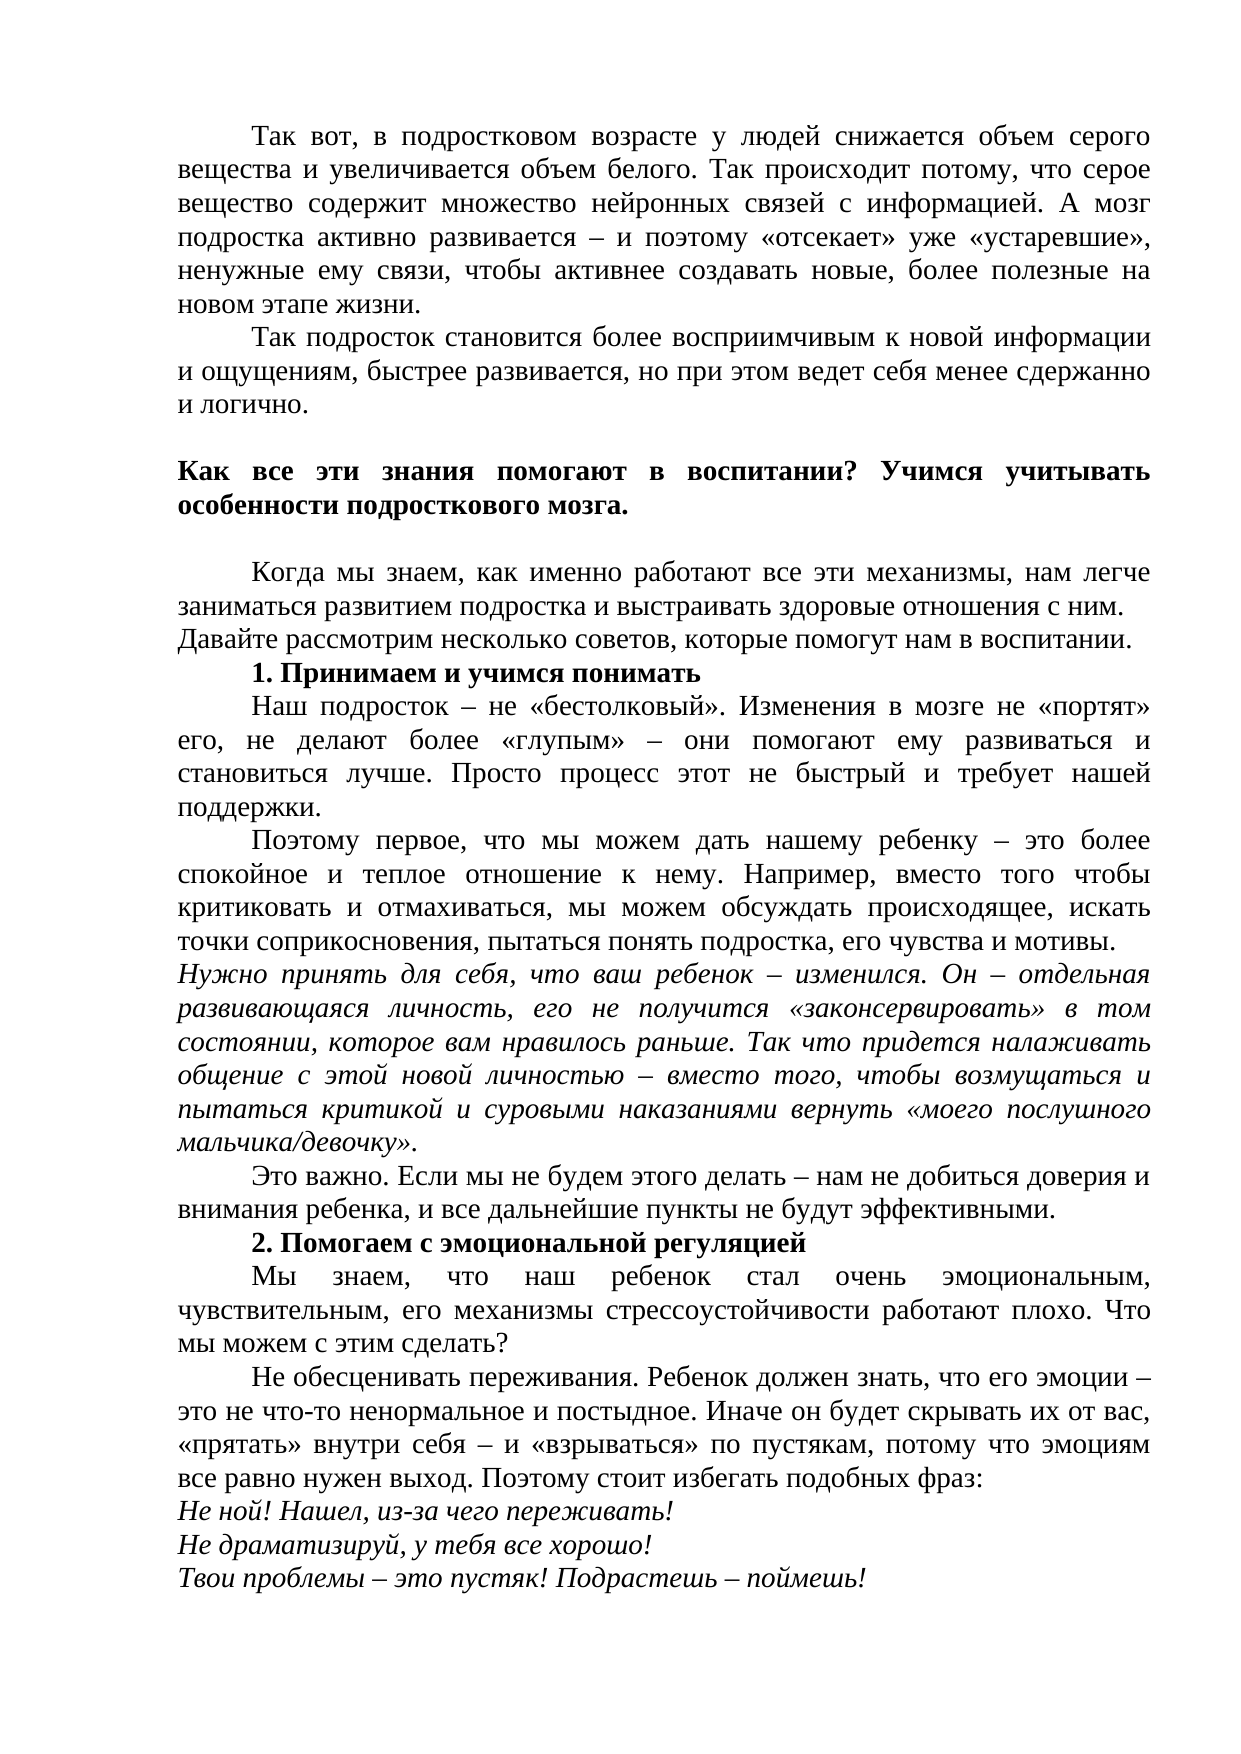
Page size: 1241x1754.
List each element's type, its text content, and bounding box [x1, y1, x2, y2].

text Наш подросток – не «бестолковый». Изменения в мозге не «портят» его, не делают более «глупым» – они помогают ему развиваться и становиться лучше. Просто процесс этот не быстрый и требует нашей поддержки. [177, 688, 1152, 822]
text Твои проблемы – это пустяк! Подрастешь – поймешь! [177, 1560, 1152, 1594]
text Не ной! Нашел, из-за чего переживать! [177, 1493, 1152, 1527]
text Так подросток становится более восприимчивым к новой информации и ощущениям, быстрее развивается, но при этом ведет себя менее сдержанно и логично. [177, 319, 1152, 420]
text Не драматизируй, у тебя все хорошо! [177, 1527, 1152, 1560]
text Нужно принять для себя, что ваш ребенок – изменился. Он – отдельная развивающаяся личность, его не получится «законсервировать» в том состоянии, которое вам нравилось раньше. Так что придется налаживать общение с этой новой личностью – вместо того, чтобы возмущаться и пытаться критикой и суровыми наказаниями вернуть «моего послушного мальчика/девочку». [177, 957, 1152, 1158]
text Мы знаем, что наш ребенок стал очень эмоциональным, чувствительным, его механизмы стрессоустойчивости работают плохо. Что мы можем с этим сделать? [177, 1258, 1152, 1359]
text Когда мы знаем, как именно работают все эти механизмы, нам легче заниматься развитием подростка и выстраивать здоровые отношения с ним. [177, 554, 1152, 621]
subtitle Как все эти знания помогают в воспитании? Учимся учитывать особенности подросткового мозга. [177, 453, 1152, 521]
text Не обесценивать переживания. Ребенок должен знать, что его эмоции – это не что-то ненормальное и постыдное. Иначе он будет скрывать их от вас, «прятать» внутри себя – и «взрываться» по пустякам, потому что эмоциям все равно нужен выход. Поэтому стоит избегать подобных фраз: [177, 1359, 1152, 1493]
subtitle 1. Принимаем и учимся понимать [177, 655, 1152, 688]
text Так вот, в подростковом возрасте у людей снижается объем серого вещества и увеличивается объем белого. Так происходит потому, что серое вещество содержит множество нейронных связей с информацией. А мозг подростка активно развивается – и поэтому «отсекает» уже «устаревшие», ненужные ему связи, чтобы активнее создавать новые, более полезные на новом этапе жизни. [177, 118, 1152, 319]
text Это важно. Если мы не будем этого делать – нам не добиться доверия и внимания ребенка, и все дальнейшие пункты не будут эффективными. [177, 1158, 1152, 1225]
text Давайте рассмотрим несколько советов, которые помогут нам в воспитании. [177, 621, 1152, 655]
subtitle 2. Помогаем с эмоциональной регуляцией [177, 1225, 1152, 1258]
text Поэтому первое, что мы можем дать нашему ребенку – это более спокойное и теплое отношение к нему. Например, вместо того чтобы критиковать и отмахиваться, мы можем обсуждать происходящее, искать точки соприкосновения, пытаться понять подростка, его чувства и мотивы. [177, 822, 1152, 957]
